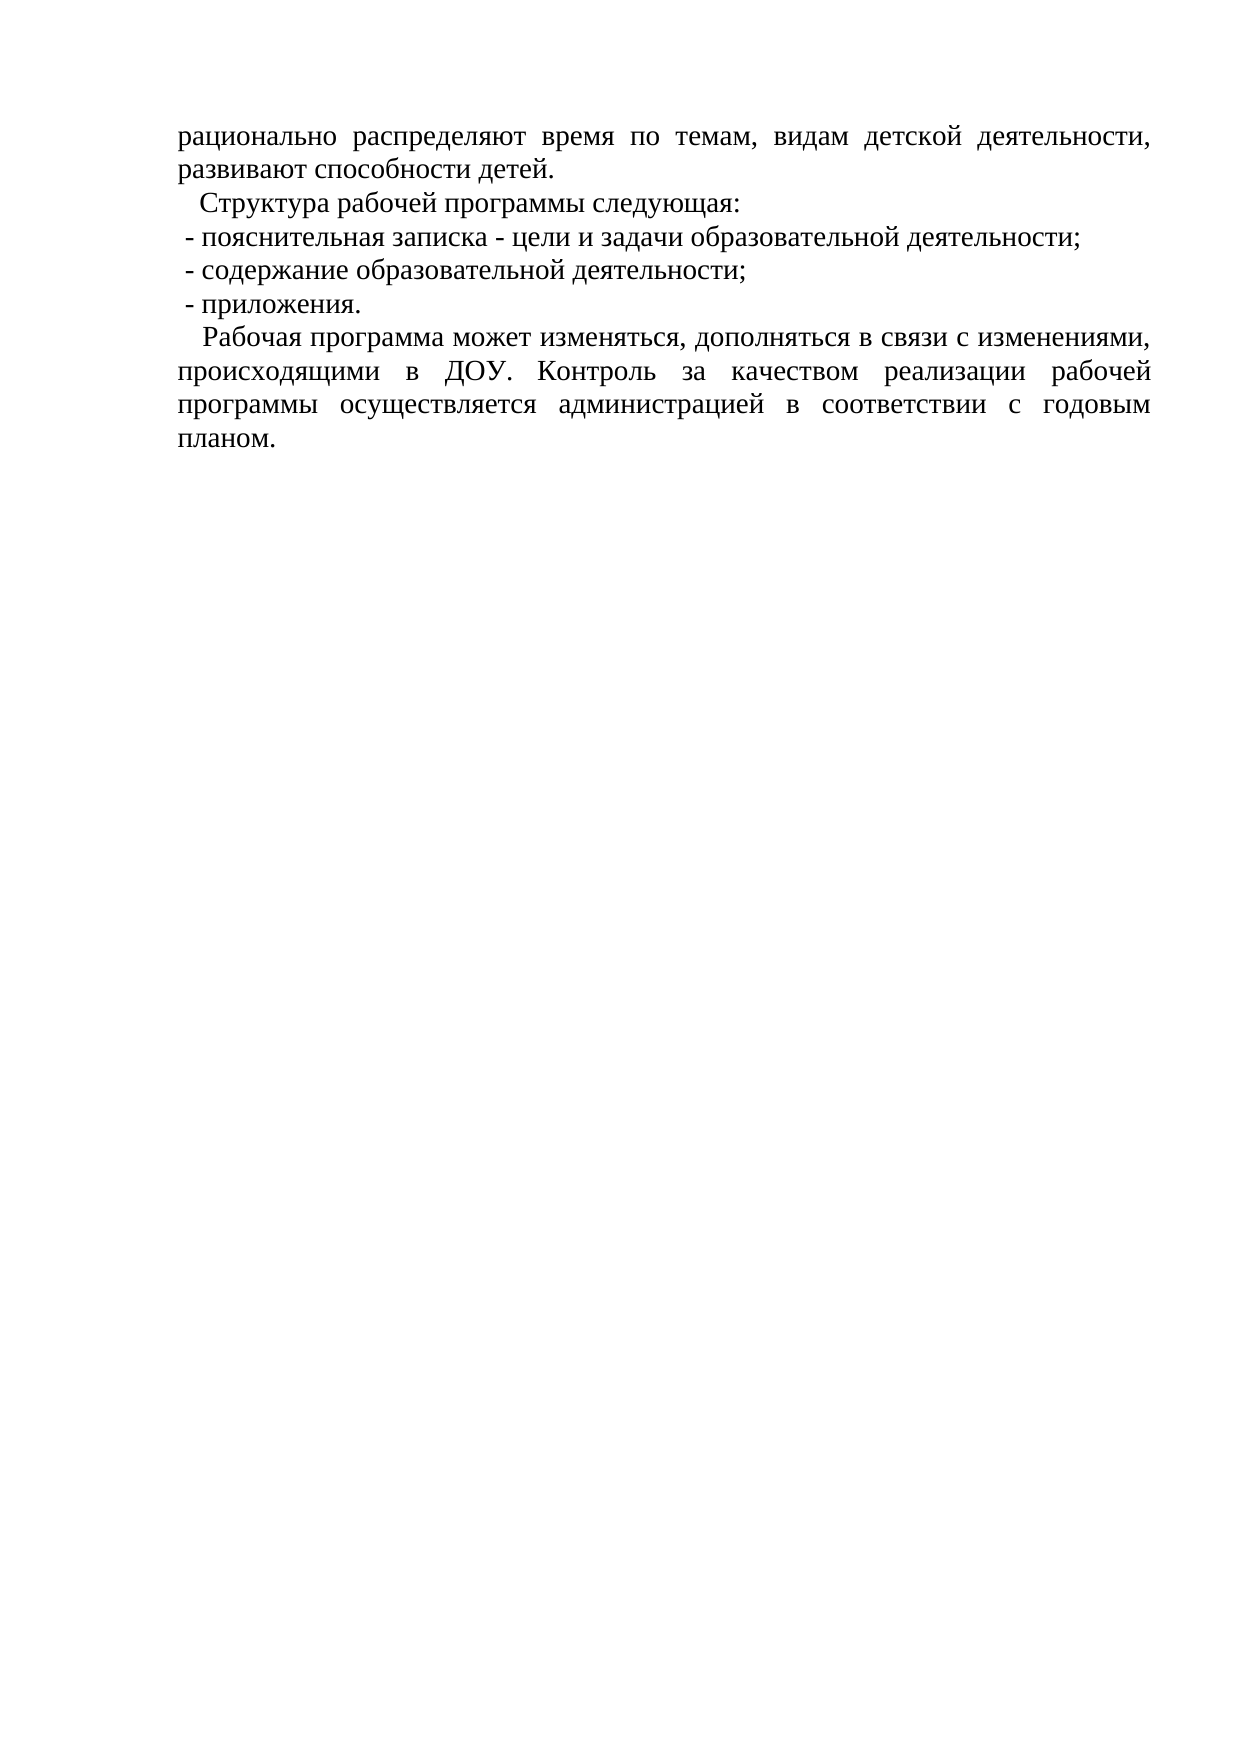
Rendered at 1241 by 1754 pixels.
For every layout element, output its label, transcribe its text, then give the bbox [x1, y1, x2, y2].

text - содержание образовательной деятельности; [177, 252, 1152, 286]
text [177, 118, 1152, 185]
text - приложения. [177, 286, 1152, 319]
text Рабочая программа может изменяться, дополняться в связи с изменениями, происходящими в ДОУ. Контроль за качеством реализации рабочей программы осуществляется администрацией в соответствии с годовым планом. [177, 319, 1152, 453]
text - пояснительная записка - цели и задачи образовательной деятельности; [177, 219, 1152, 252]
text Структура рабочей программы следующая: [177, 185, 1152, 219]
